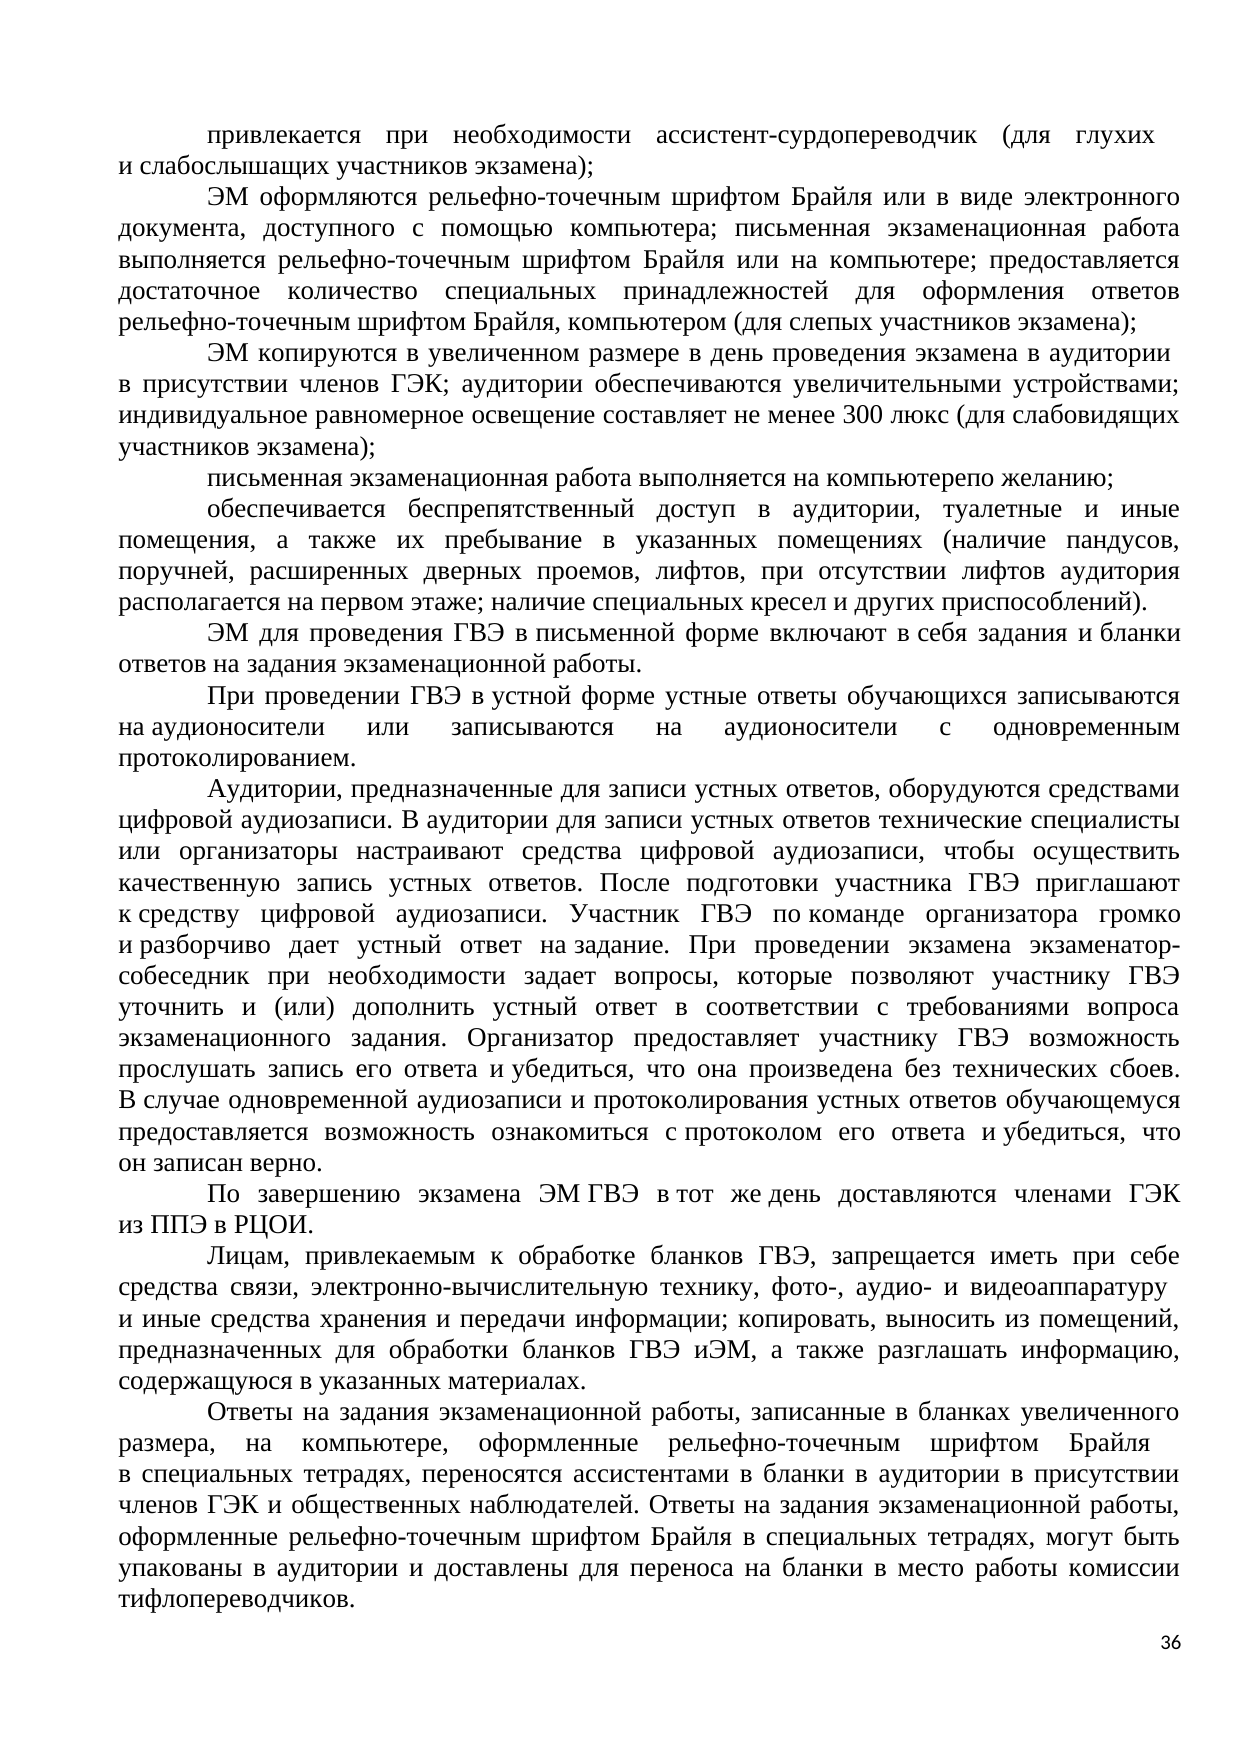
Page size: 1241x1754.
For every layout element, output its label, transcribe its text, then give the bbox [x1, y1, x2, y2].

text При проведении ГВЭ в устной форме устные ответы обучающихся записываются на аудионосители или записываются на аудионосители с одновременным протоколированием. [118, 679, 1181, 772]
text По завершению экзамена ЭМ ГВЭ в тот же день доставляются членами ГЭК из ППЭ в РЦОИ. [118, 1177, 1181, 1239]
text ЭМ оформляются рельефно-точечным шрифтом Брайля или в виде электронного документа, доступного с помощью компьютера; письменная экзаменационная работа выполняется рельефно-точечным шрифтом Брайля или на компьютере; предоставляется достаточное количество специальных принадлежностей для оформления ответов рельефно-точечным шрифтом Брайля, компьютером (для слепых участников экзамена); [118, 180, 1181, 336]
text Аудитории, предназначенные для записи устных ответов, оборудуются средствами цифровой аудиозаписи. В аудитории для записи устных ответов технические специалисты или организаторы настраивают средства цифровой аудиозаписи, чтобы осуществить качественную запись устных ответов. После подготовки участника ГВЭ приглашают к средству цифровой аудиозаписи. Участник ГВЭ по команде организатора громко и разборчиво дает устный ответ на задание. При проведении экзамена экзаменатор-собеседник при необходимости задает вопросы, которые позволяют участнику ГВЭ уточнить и (или) дополнить устный ответ в соответствии с требованиями вопроса экзаменационного задания. Организатор предоставляет участнику ГВЭ возможность прослушать запись его ответа и убедиться, что она произведена без технических сбоев. В случае одновременной аудиозаписи и протоколирования устных ответов обучающемуся предоставляется возможность ознакомиться с протоколом его ответа и убедиться, что он записан верно. [118, 772, 1181, 1177]
text обеспечивается беспрепятственный доступ в аудитории, туалетные и иные помещения, а также их пребывание в указанных помещениях (наличие пандусов, поручней, расширенных дверных проемов, лифтов, при отсутствии лифтов аудитория располагается на первом этаже; наличие специальных кресел и других приспособлений). [118, 492, 1181, 616]
text письменная экзаменационная работа выполняется на компьютерепо желанию; [118, 461, 1181, 492]
text Лицам, привлекаемым к обработке бланков ГВЭ, запрещается иметь при себе средства связи, электронно-вычислительную технику, фото-, аудио- и видеоаппаратуру и иные средства хранения и передачи информации; копировать, выносить из помещений, предназначенных для обработки бланков ГВЭ иЭМ, а также разглашать информацию, содержащуюся в указанных материалах. [118, 1239, 1181, 1395]
text привлекается при необходимости ассистент-сурдопереводчик (для глухих и слабослышащих участников экзамена); [118, 118, 1181, 180]
text ЭМ для проведения ГВЭ в письменной форме включают в себя задания и бланки ответов на задания экзаменационной работы. [118, 616, 1181, 679]
text ЭМ копируются в увеличенном размере в день проведения экзамена в аудитории в присутствии членов ГЭК; аудитории обеспечиваются увеличительными устройствами; индивидуальное равномерное освещение составляет не менее 300 люкс (для слабовидящих участников экзамена); [118, 336, 1181, 461]
text Ответы на задания экзаменационной работы, записанные в бланках увеличенного размера, на компьютере, оформленные рельефно-точечным шрифтом Брайля в специальных тетрадях, переносятся ассистентами в бланки в аудитории в присутствии членов ГЭК и общественных наблюдателей. Ответы на задания экзаменационной работы, оформленные рельефно-точечным шрифтом Брайля в специальных тетрадях, могут быть упакованы в аудитории и доставлены для переноса на бланки в место работы комиссии тифлопереводчиков. [118, 1395, 1181, 1613]
